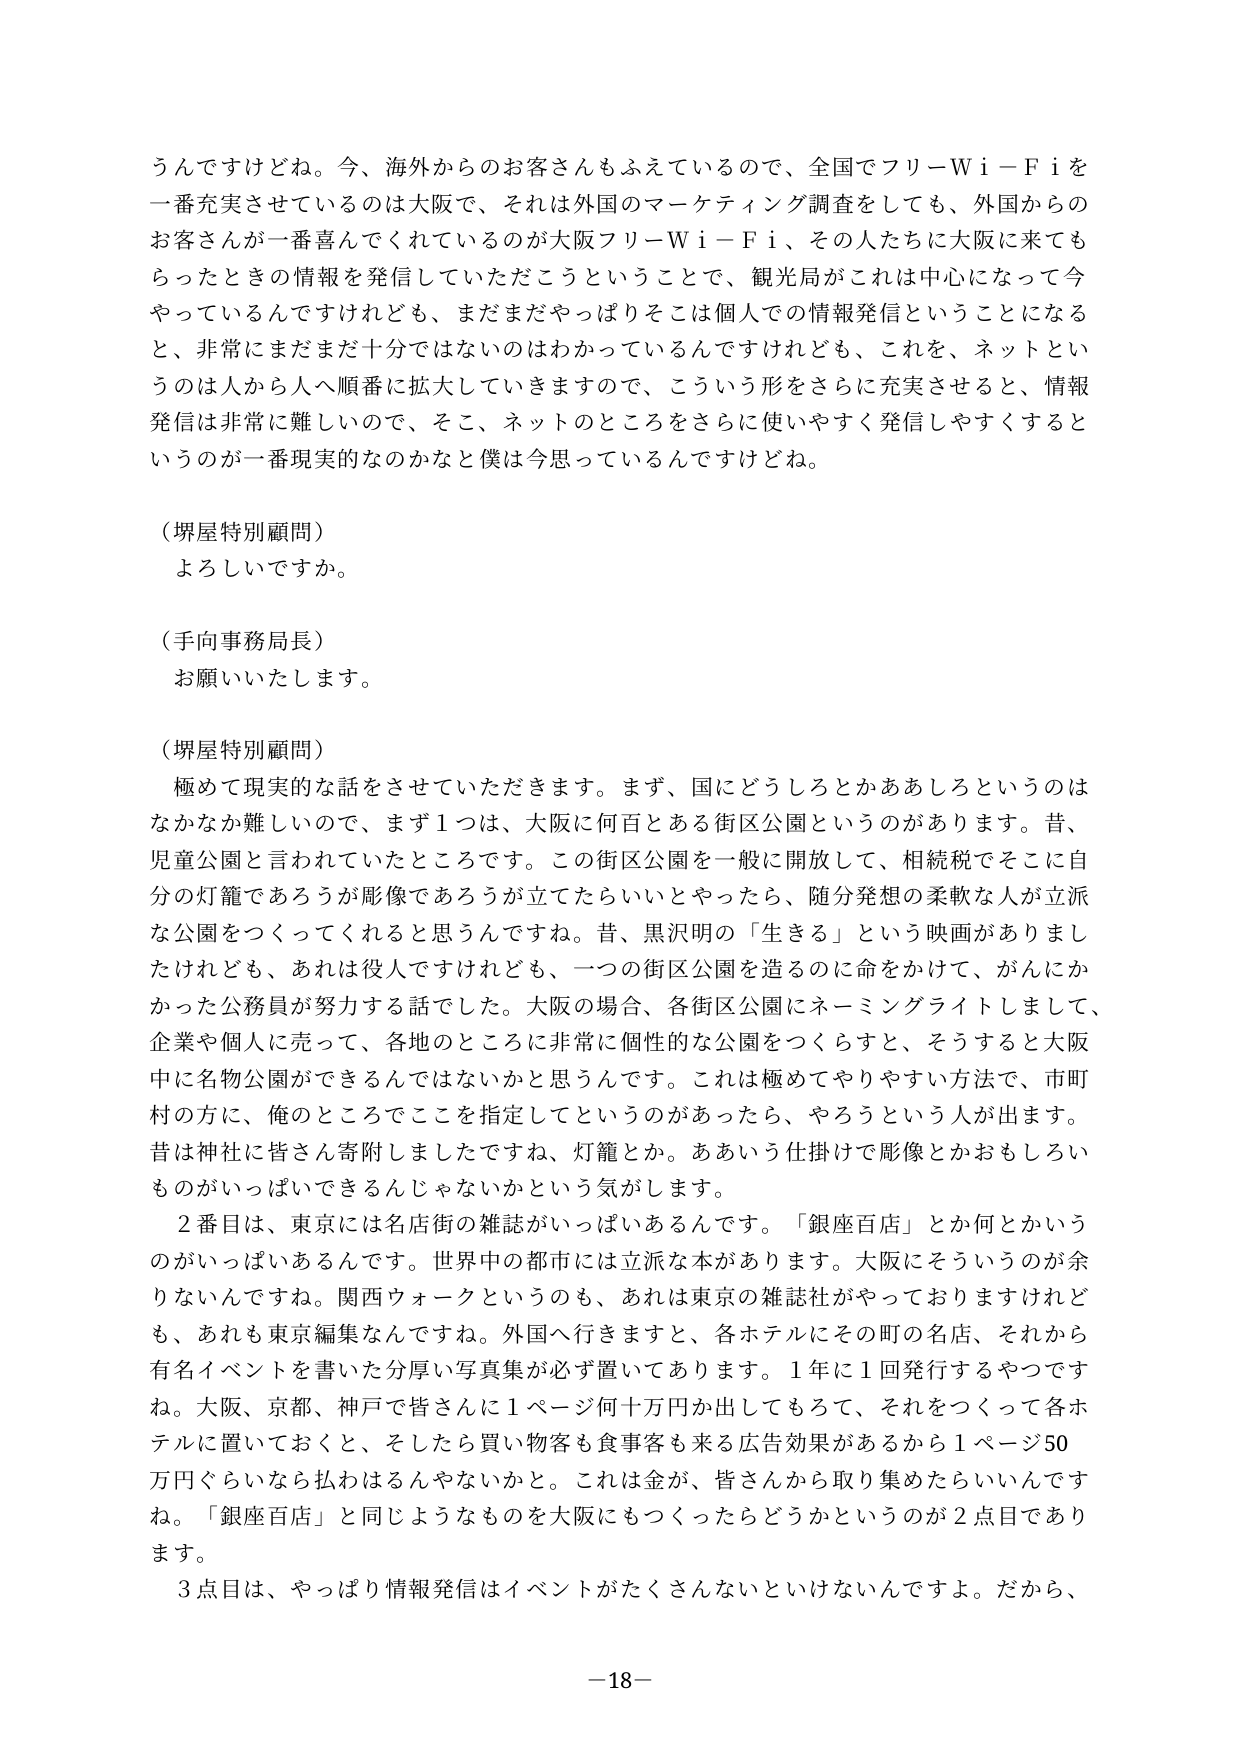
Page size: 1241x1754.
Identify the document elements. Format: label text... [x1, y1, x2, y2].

text （堺屋特別顧問） [149, 731, 1091, 768]
text お願いいたします。 [149, 658, 1091, 695]
text よろしいですか。 [149, 549, 1091, 585]
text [149, 1570, 1091, 1606]
text （手向事務局長） [149, 622, 1091, 658]
text 極めて現実的な話をさせていただきます。まず、国にどうしろとかああしろというのはなかなか難しいので、まず１つは、大阪に何百とある街区公園というのがあります。昔、児童公園と言われていたところです。この街区公園を一般に開放して、相続税でそこに自分の灯籠であろうが彫像であろうが立てたらいいとやったら、随分発想の柔軟な人が立派な公園をつくってくれると思うんですね。昔、黒沢明の「生きる」という映画がありましたけれども、あれは役人ですけれども、一つの街区公園を造るのに命をかけて、がんにかかった公務員が努力する話でした。大阪の場合、各街区公園にネーミングライトしまして、企業や個人に売って、各地のところに非常に個性的な公園をつくらすと、そうすると大阪中に名物公園ができるんではないかと思うんです。これは極めてやりやすい方法で、市町村の方に、俺のところでここを指定してというのがあったら、やろうという人が出ます。昔は神社に皆さん寄附しましたですね、灯籠とか。ああいう仕掛けで彫像とかおもしろいものがいっぱいできるんじゃないかという気がします。 [149, 768, 1091, 1205]
text ２番目は、東京には名店街の雑誌がいっぱいあるんです。「銀座百店」とか何とかいうのがいっぱいあるんです。世界中の都市には立派な本があります。大阪にそういうのが余りないんですね。関西ウォークというのも、あれは東京の雑誌社がやっておりますけれども、あれも東京編集なんですね。外国へ行きますと、各ホテルにその町の名店、それから有名イベントを書いた分厚い写真集が必ず置いてあります。１年に１回発行するやつですね。大阪、京都、神戸で皆さんに１ページ何十万円か出してもろて、それをつくって各ホテルに置いておくと、そしたら買い物客も食事客も来る広告効果があるから１ページ50万円ぐらいなら払わはるんやないかと。これは金が、皆さんから取り集めたらいいんですね。「銀座百店」と同じようなものを大阪にもつくったらどうかというのが２点目であります。 [149, 1205, 1091, 1570]
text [149, 148, 1091, 476]
text （堺屋特別顧問） [149, 512, 1091, 549]
